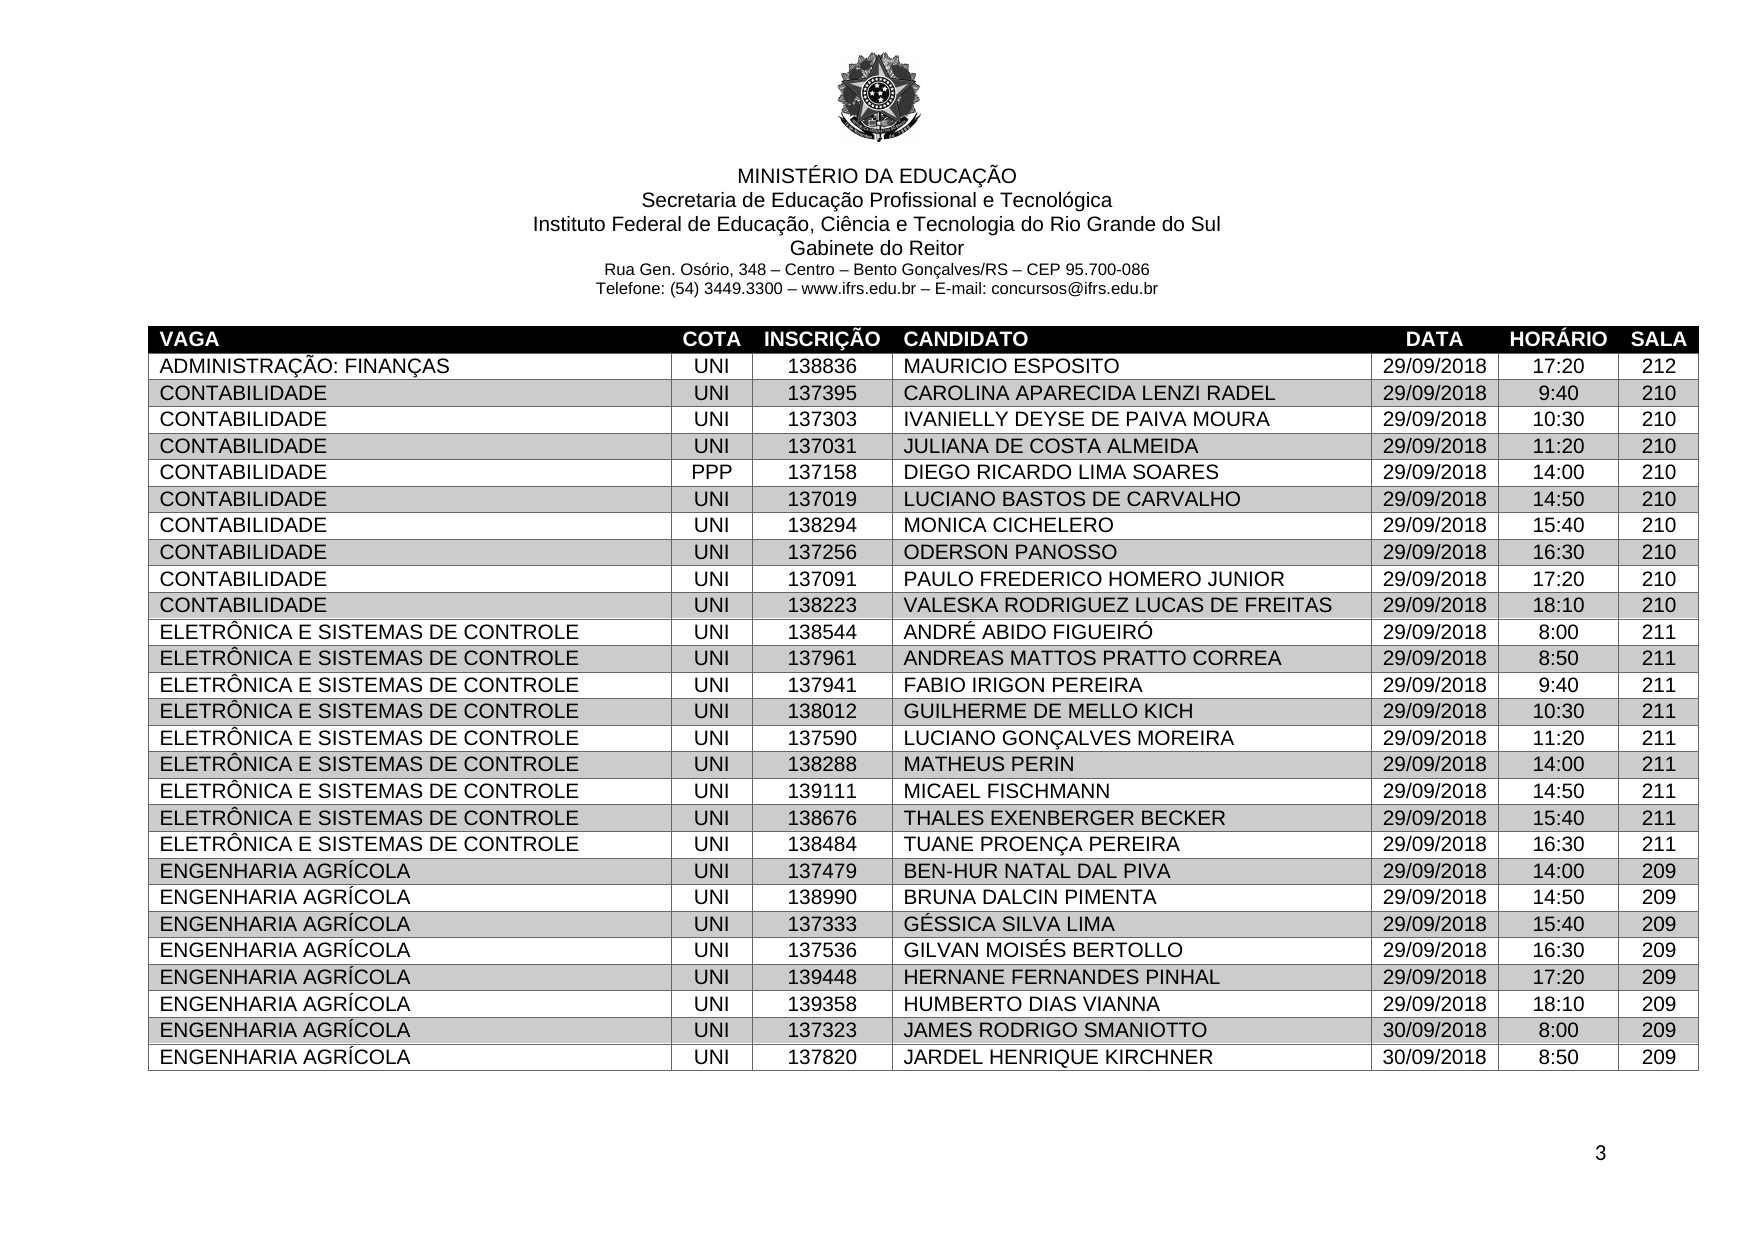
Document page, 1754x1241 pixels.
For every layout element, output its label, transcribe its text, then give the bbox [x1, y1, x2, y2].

table_cell ELETRÔNICA E SISTEMAS DE CONTROLE [149, 699, 671, 725]
table_cell PAULO FREDERICO HOMERO JUNIOR [893, 566, 1371, 592]
table_cell THALES EXENBERGER BECKER [893, 805, 1371, 831]
table_cell BEN-HUR NATAL DAL PIVA [893, 859, 1371, 884]
table_cell 209 [1619, 991, 1698, 1017]
table_cell 30/09/2018 [1372, 1018, 1498, 1043]
table_cell GUILHERME DE MELLO KICH [893, 699, 1371, 725]
table_cell ENGENHARIA AGRÍCOLA [149, 859, 671, 884]
table_cell 8:50 [1499, 1045, 1618, 1070]
table_cell 8:50 [1499, 646, 1618, 672]
table_cell ENGENHARIA AGRÍCOLA [149, 991, 671, 1017]
table_cell 137158 [753, 460, 892, 486]
table_cell 137091 [753, 566, 892, 592]
table_cell 211 [1619, 779, 1698, 804]
table_cell DIEGO RICARDO LIMA SOARES [893, 460, 1371, 486]
table_cell 137961 [753, 646, 892, 672]
table_cell MATHEUS PERIN [893, 752, 1371, 778]
table_cell CONTABILIDADE [149, 460, 671, 486]
table_cell UNI [672, 965, 752, 990]
table_cell 139111 [753, 779, 892, 804]
table_cell CONTABILIDADE [149, 434, 671, 459]
table_cell 209 [1619, 1045, 1698, 1070]
table_cell ELETRÔNICA E SISTEMAS DE CONTROLE [149, 832, 671, 857]
table_cell ELETRÔNICA E SISTEMAS DE CONTROLE [149, 646, 671, 672]
table_cell 29/09/2018 [1372, 566, 1498, 592]
table_cell 137820 [753, 1045, 892, 1070]
table_cell 211 [1619, 832, 1698, 857]
table_cell ELETRÔNICA E SISTEMAS DE CONTROLE [149, 752, 671, 778]
table_cell ANDRÉ ABIDO FIGUEIRÓ [893, 620, 1371, 645]
table_cell 29/09/2018 [1372, 726, 1498, 751]
table_header CANDIDATO [893, 327, 1371, 353]
table_cell MONICA CICHELERO [893, 513, 1371, 539]
table_cell 8:00 [1499, 620, 1618, 645]
table_cell 138544 [753, 620, 892, 645]
table_cell 137323 [753, 1018, 892, 1043]
table_cell ADMINISTRAÇÃO: FINANÇAS [149, 354, 671, 379]
table_cell UNI [672, 779, 752, 804]
table_cell 210 [1619, 380, 1698, 406]
table_cell 29/09/2018 [1372, 912, 1498, 937]
table_cell 137256 [753, 540, 892, 565]
table_cell UNI [672, 593, 752, 618]
table_cell 29/09/2018 [1372, 805, 1498, 831]
table_cell UNI [672, 938, 752, 964]
table_cell ENGENHARIA AGRÍCOLA [149, 965, 671, 990]
table_cell 29/09/2018 [1372, 832, 1498, 857]
table_cell 10:30 [1499, 407, 1618, 432]
table_cell 16:30 [1499, 832, 1618, 857]
table_cell 137395 [753, 380, 892, 406]
table_cell UNI [672, 407, 752, 432]
table_cell 211 [1619, 673, 1698, 698]
table_cell 137333 [753, 912, 892, 937]
table_cell CONTABILIDADE [149, 566, 671, 592]
table_cell 137019 [753, 487, 892, 512]
table_cell VALESKA RODRIGUEZ LUCAS DE FREITAS [893, 593, 1371, 618]
table_cell 209 [1619, 1018, 1698, 1043]
table_cell JULIANA DE COSTA ALMEIDA [893, 434, 1371, 459]
table_cell UNI [672, 885, 752, 911]
table_cell 211 [1619, 646, 1698, 672]
table_cell CONTABILIDADE [149, 513, 671, 539]
table_cell 18:10 [1499, 991, 1618, 1017]
table_cell 210 [1619, 434, 1698, 459]
table_cell UNI [672, 1018, 752, 1043]
table_cell 30/09/2018 [1372, 1045, 1498, 1070]
table_cell ENGENHARIA AGRÍCOLA [149, 885, 671, 911]
table_cell ELETRÔNICA E SISTEMAS DE CONTROLE [149, 779, 671, 804]
table_cell CONTABILIDADE [149, 380, 671, 406]
table_cell ANDREAS MATTOS PRATTO CORREA [893, 646, 1371, 672]
table_cell ENGENHARIA AGRÍCOLA [149, 912, 671, 937]
table_cell 137479 [753, 859, 892, 884]
table_cell 14:50 [1499, 487, 1618, 512]
table_cell UNI [672, 859, 752, 884]
table_cell UNI [672, 912, 752, 937]
table_cell 209 [1619, 965, 1698, 990]
table_cell MICAEL FISCHMANN [893, 779, 1371, 804]
table_cell ENGENHARIA AGRÍCOLA [149, 938, 671, 964]
table_cell 17:20 [1499, 566, 1618, 592]
table_cell 29/09/2018 [1372, 965, 1498, 990]
table_cell BRUNA DALCIN PIMENTA [893, 885, 1371, 911]
table_cell JARDEL HENRIQUE KIRCHNER [893, 1045, 1371, 1070]
table_cell CONTABILIDADE [149, 593, 671, 618]
table_cell 210 [1619, 407, 1698, 432]
table_cell UNI [672, 726, 752, 751]
table_cell UNI [672, 566, 752, 592]
table_cell CAROLINA APARECIDA LENZI RADEL [893, 380, 1371, 406]
table_cell 16:30 [1499, 540, 1618, 565]
table_cell 209 [1619, 885, 1698, 911]
table_cell 210 [1619, 460, 1698, 486]
table_cell ELETRÔNICA E SISTEMAS DE CONTROLE [149, 805, 671, 831]
table_cell IVANIELLY DEYSE DE PAIVA MOURA [893, 407, 1371, 432]
table_cell 17:20 [1499, 965, 1618, 990]
table_cell 29/09/2018 [1372, 646, 1498, 672]
table_cell 211 [1619, 752, 1698, 778]
table_cell 14:00 [1499, 859, 1618, 884]
table_cell ELETRÔNICA E SISTEMAS DE CONTROLE [149, 673, 671, 698]
table_cell 137941 [753, 673, 892, 698]
table_cell 9:40 [1499, 380, 1618, 406]
table_cell 210 [1619, 540, 1698, 565]
table_cell 14:00 [1499, 460, 1618, 486]
table_cell HUMBERTO DIAS VIANNA [893, 991, 1371, 1017]
table_cell 138012 [753, 699, 892, 725]
table_cell 209 [1619, 859, 1698, 884]
table_cell 139358 [753, 991, 892, 1017]
table_cell 212 [1619, 354, 1698, 379]
table_cell UNI [672, 513, 752, 539]
table_cell UNI [672, 646, 752, 672]
table_header COTA [672, 327, 752, 353]
table_cell ODERSON PANOSSO [893, 540, 1371, 565]
table_cell ENGENHARIA AGRÍCOLA [149, 1045, 671, 1070]
table_cell 10:30 [1499, 699, 1618, 725]
table_cell 210 [1619, 593, 1698, 618]
table_cell HERNANE FERNANDES PINHAL [893, 965, 1371, 990]
table_cell LUCIANO GONÇALVES MOREIRA [893, 726, 1371, 751]
table_cell TUANE PROENÇA PEREIRA [893, 832, 1371, 857]
table_header DATA [1372, 327, 1498, 353]
table_cell LUCIANO BASTOS DE CARVALHO [893, 487, 1371, 512]
table_cell 29/09/2018 [1372, 380, 1498, 406]
table_cell 29/09/2018 [1372, 487, 1498, 512]
table_cell 211 [1619, 726, 1698, 751]
table_cell 14:50 [1499, 779, 1618, 804]
table_cell 11:20 [1499, 434, 1618, 459]
table_cell 138288 [753, 752, 892, 778]
table_cell ENGENHARIA AGRÍCOLA [149, 1018, 671, 1043]
table_cell JAMES RODRIGO SMANIOTTO [893, 1018, 1371, 1043]
table_cell GILVAN MOISÉS BERTOLLO [893, 938, 1371, 964]
table_header INSCRIÇÃO [753, 327, 892, 353]
table_cell 29/09/2018 [1372, 752, 1498, 778]
table_cell CONTABILIDADE [149, 487, 671, 512]
table_cell 137536 [753, 938, 892, 964]
table_cell UNI [672, 354, 752, 379]
table_cell UNI [672, 699, 752, 725]
table_cell UNI [672, 487, 752, 512]
table_cell 29/09/2018 [1372, 354, 1498, 379]
table_cell 137031 [753, 434, 892, 459]
table_cell 16:30 [1499, 938, 1618, 964]
table_cell 15:40 [1499, 912, 1618, 937]
table_cell 17:20 [1499, 354, 1618, 379]
table_cell UNI [672, 673, 752, 698]
table_cell 211 [1619, 620, 1698, 645]
table_cell 29/09/2018 [1372, 859, 1498, 884]
table_cell GÉSSICA SILVA LIMA [893, 912, 1371, 937]
table_cell MAURICIO ESPOSITO [893, 354, 1371, 379]
table_cell 210 [1619, 487, 1698, 512]
table_cell 14:00 [1499, 752, 1618, 778]
table_cell 210 [1619, 513, 1698, 539]
table_cell 137303 [753, 407, 892, 432]
table_cell 138484 [753, 832, 892, 857]
table_cell 29/09/2018 [1372, 434, 1498, 459]
table_cell UNI [672, 1045, 752, 1070]
table_cell 29/09/2018 [1372, 540, 1498, 565]
table_cell 138990 [753, 885, 892, 911]
table_cell ELETRÔNICA E SISTEMAS DE CONTROLE [149, 726, 671, 751]
picture [837, 52, 921, 142]
table_cell 29/09/2018 [1372, 991, 1498, 1017]
table_cell 138294 [753, 513, 892, 539]
table_cell 211 [1619, 805, 1698, 831]
table_cell 29/09/2018 [1372, 938, 1498, 964]
table_cell UNI [672, 380, 752, 406]
table_cell 138836 [753, 354, 892, 379]
table_cell 209 [1619, 938, 1698, 964]
table_cell 29/09/2018 [1372, 460, 1498, 486]
table_cell UNI [672, 991, 752, 1017]
table_cell UNI [672, 540, 752, 565]
table_cell 29/09/2018 [1372, 593, 1498, 618]
table_header SALA [1619, 327, 1698, 353]
table_cell CONTABILIDADE [149, 540, 671, 565]
table_header HORÁRIO [1499, 327, 1618, 353]
table_cell UNI [672, 805, 752, 831]
table_cell CONTABILIDADE [149, 407, 671, 432]
table_cell UNI [672, 832, 752, 857]
table_cell PPP [672, 460, 752, 486]
table_cell 8:00 [1499, 1018, 1618, 1043]
table_cell 211 [1619, 699, 1698, 725]
table_cell 138223 [753, 593, 892, 618]
table_cell UNI [672, 752, 752, 778]
table_cell 138676 [753, 805, 892, 831]
table_cell 29/09/2018 [1372, 673, 1498, 698]
table_cell 9:40 [1499, 673, 1618, 698]
table_cell 29/09/2018 [1372, 620, 1498, 645]
table_cell 210 [1619, 566, 1698, 592]
table_cell 137590 [753, 726, 892, 751]
table_cell 29/09/2018 [1372, 699, 1498, 725]
table_header VAGA [149, 327, 671, 353]
table_cell 15:40 [1499, 805, 1618, 831]
table_cell 139448 [753, 965, 892, 990]
table_cell 18:10 [1499, 593, 1618, 618]
table_cell 29/09/2018 [1372, 407, 1498, 432]
table_cell UNI [672, 620, 752, 645]
table_cell 29/09/2018 [1372, 779, 1498, 804]
table_cell 15:40 [1499, 513, 1618, 539]
table_cell 11:20 [1499, 726, 1618, 751]
table_cell 14:50 [1499, 885, 1618, 911]
table_cell 29/09/2018 [1372, 513, 1498, 539]
table_cell 209 [1619, 912, 1698, 937]
table_cell 29/09/2018 [1372, 885, 1498, 911]
table_cell UNI [672, 434, 752, 459]
table_cell ELETRÔNICA E SISTEMAS DE CONTROLE [149, 620, 671, 645]
table_cell FABIO IRIGON PEREIRA [893, 673, 1371, 698]
